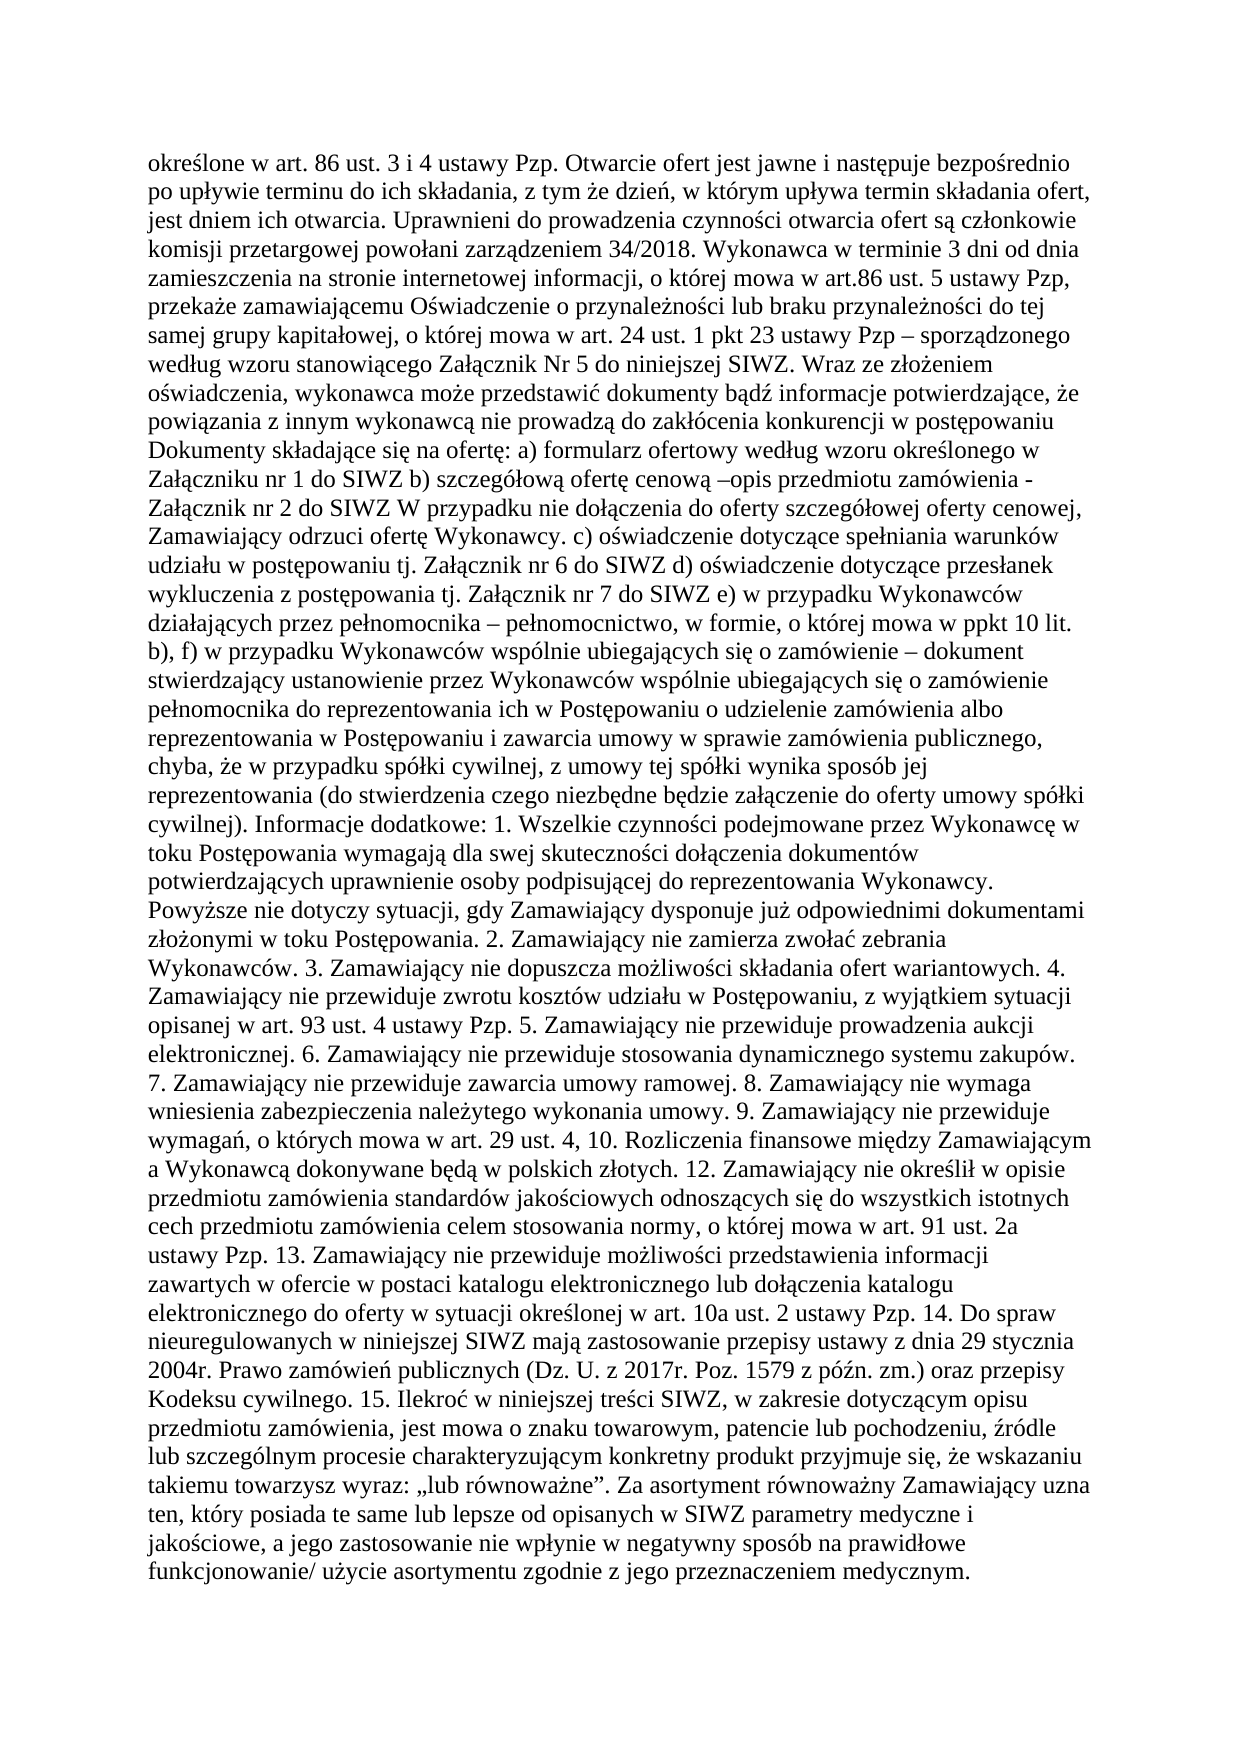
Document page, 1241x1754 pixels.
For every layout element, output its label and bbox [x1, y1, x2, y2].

text [148, 148, 1093, 1585]
